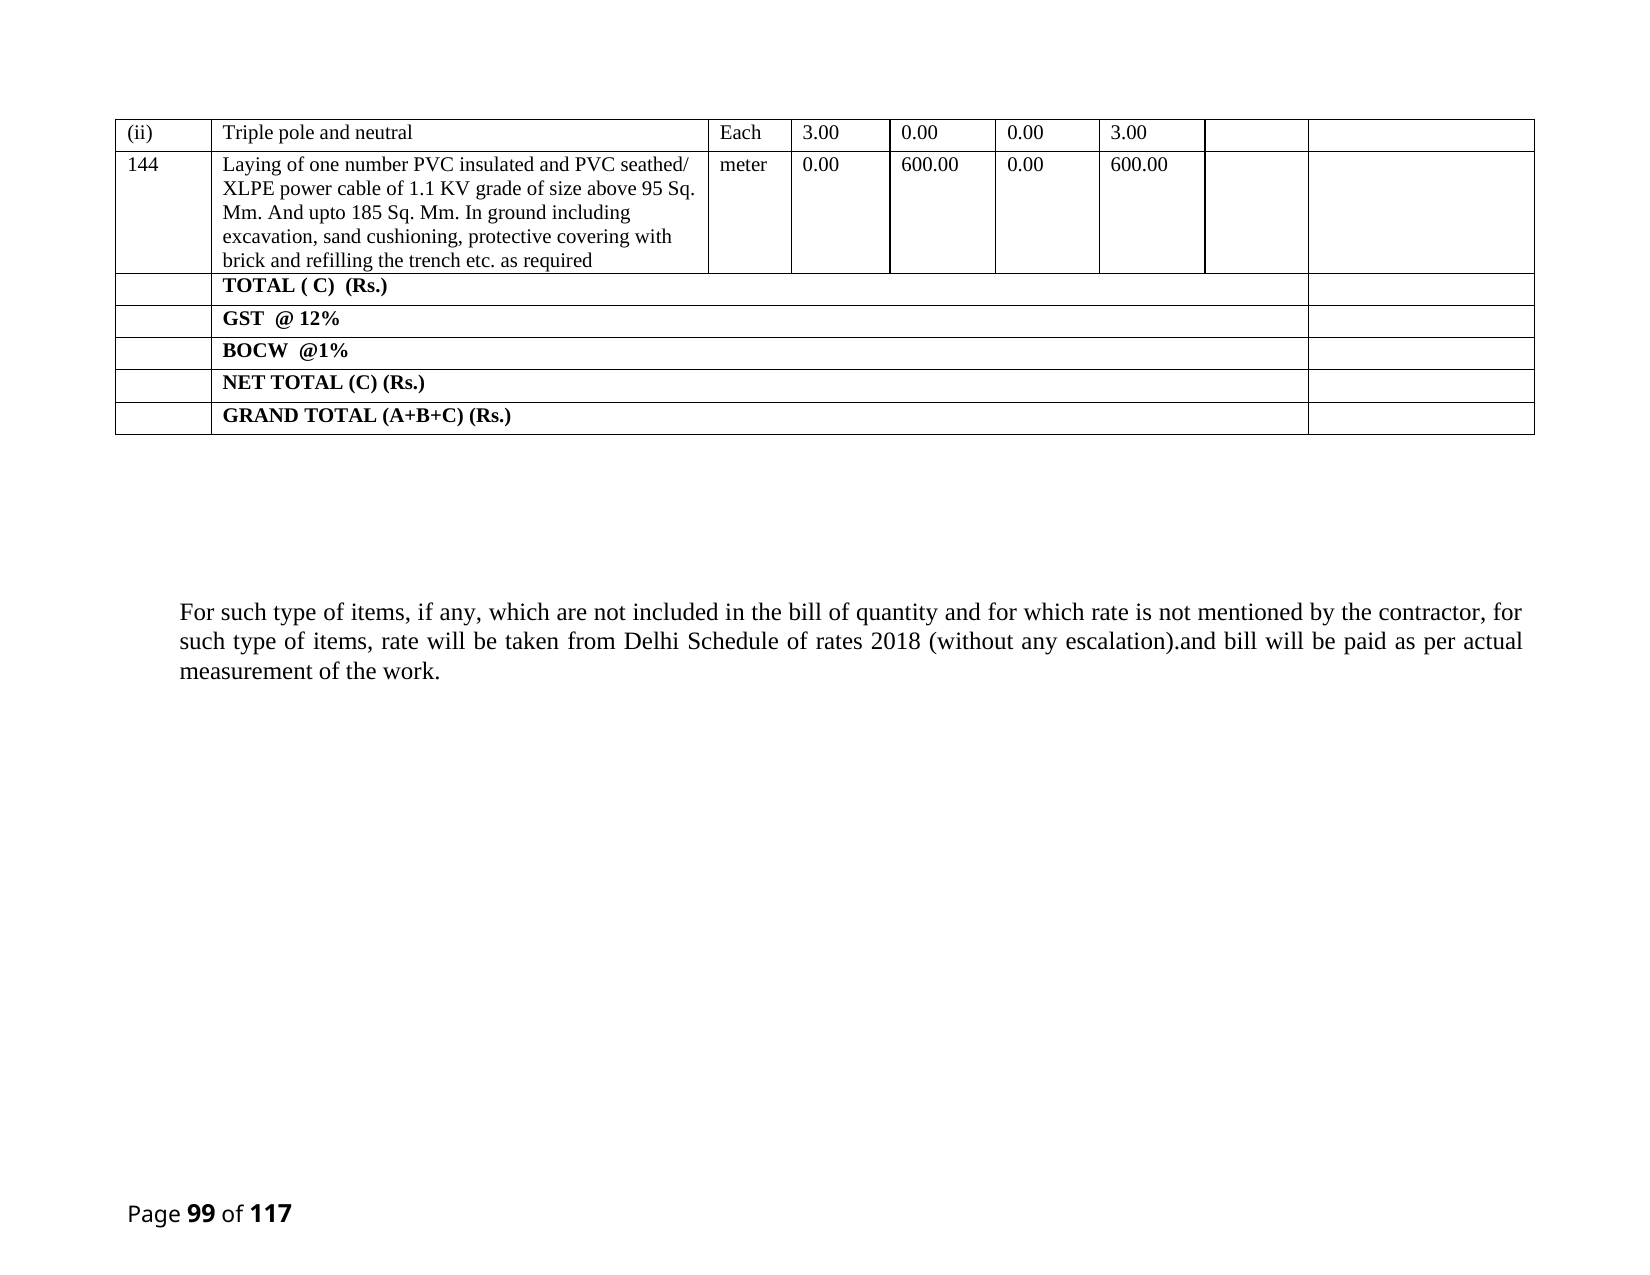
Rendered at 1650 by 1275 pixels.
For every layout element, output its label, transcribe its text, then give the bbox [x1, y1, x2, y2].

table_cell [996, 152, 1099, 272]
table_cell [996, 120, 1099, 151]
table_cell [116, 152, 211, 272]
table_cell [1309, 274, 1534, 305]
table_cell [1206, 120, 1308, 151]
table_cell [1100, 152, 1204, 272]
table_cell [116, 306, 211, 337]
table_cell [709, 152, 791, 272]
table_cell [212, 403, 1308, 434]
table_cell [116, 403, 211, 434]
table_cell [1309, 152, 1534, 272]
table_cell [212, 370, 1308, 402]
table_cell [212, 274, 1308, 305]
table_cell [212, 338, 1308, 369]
text For such type of items, if any, which are not included in the bill of quantity and for which rate is not mentioned by the contractor, for such type of items, rate will be taken from Delhi Schedule of rates 2018 (without any escalation).and bill will be paid as per actual measurement of the work. [179, 596, 1525, 685]
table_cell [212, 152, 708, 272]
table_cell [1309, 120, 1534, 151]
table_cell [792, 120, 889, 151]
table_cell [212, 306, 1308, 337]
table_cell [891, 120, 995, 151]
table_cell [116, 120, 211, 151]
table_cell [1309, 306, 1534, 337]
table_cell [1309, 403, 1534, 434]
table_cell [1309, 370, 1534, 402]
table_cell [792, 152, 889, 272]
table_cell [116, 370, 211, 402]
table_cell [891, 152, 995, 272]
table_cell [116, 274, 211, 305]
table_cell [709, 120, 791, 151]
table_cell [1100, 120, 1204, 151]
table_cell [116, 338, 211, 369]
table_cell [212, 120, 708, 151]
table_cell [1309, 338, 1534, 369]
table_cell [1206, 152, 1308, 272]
